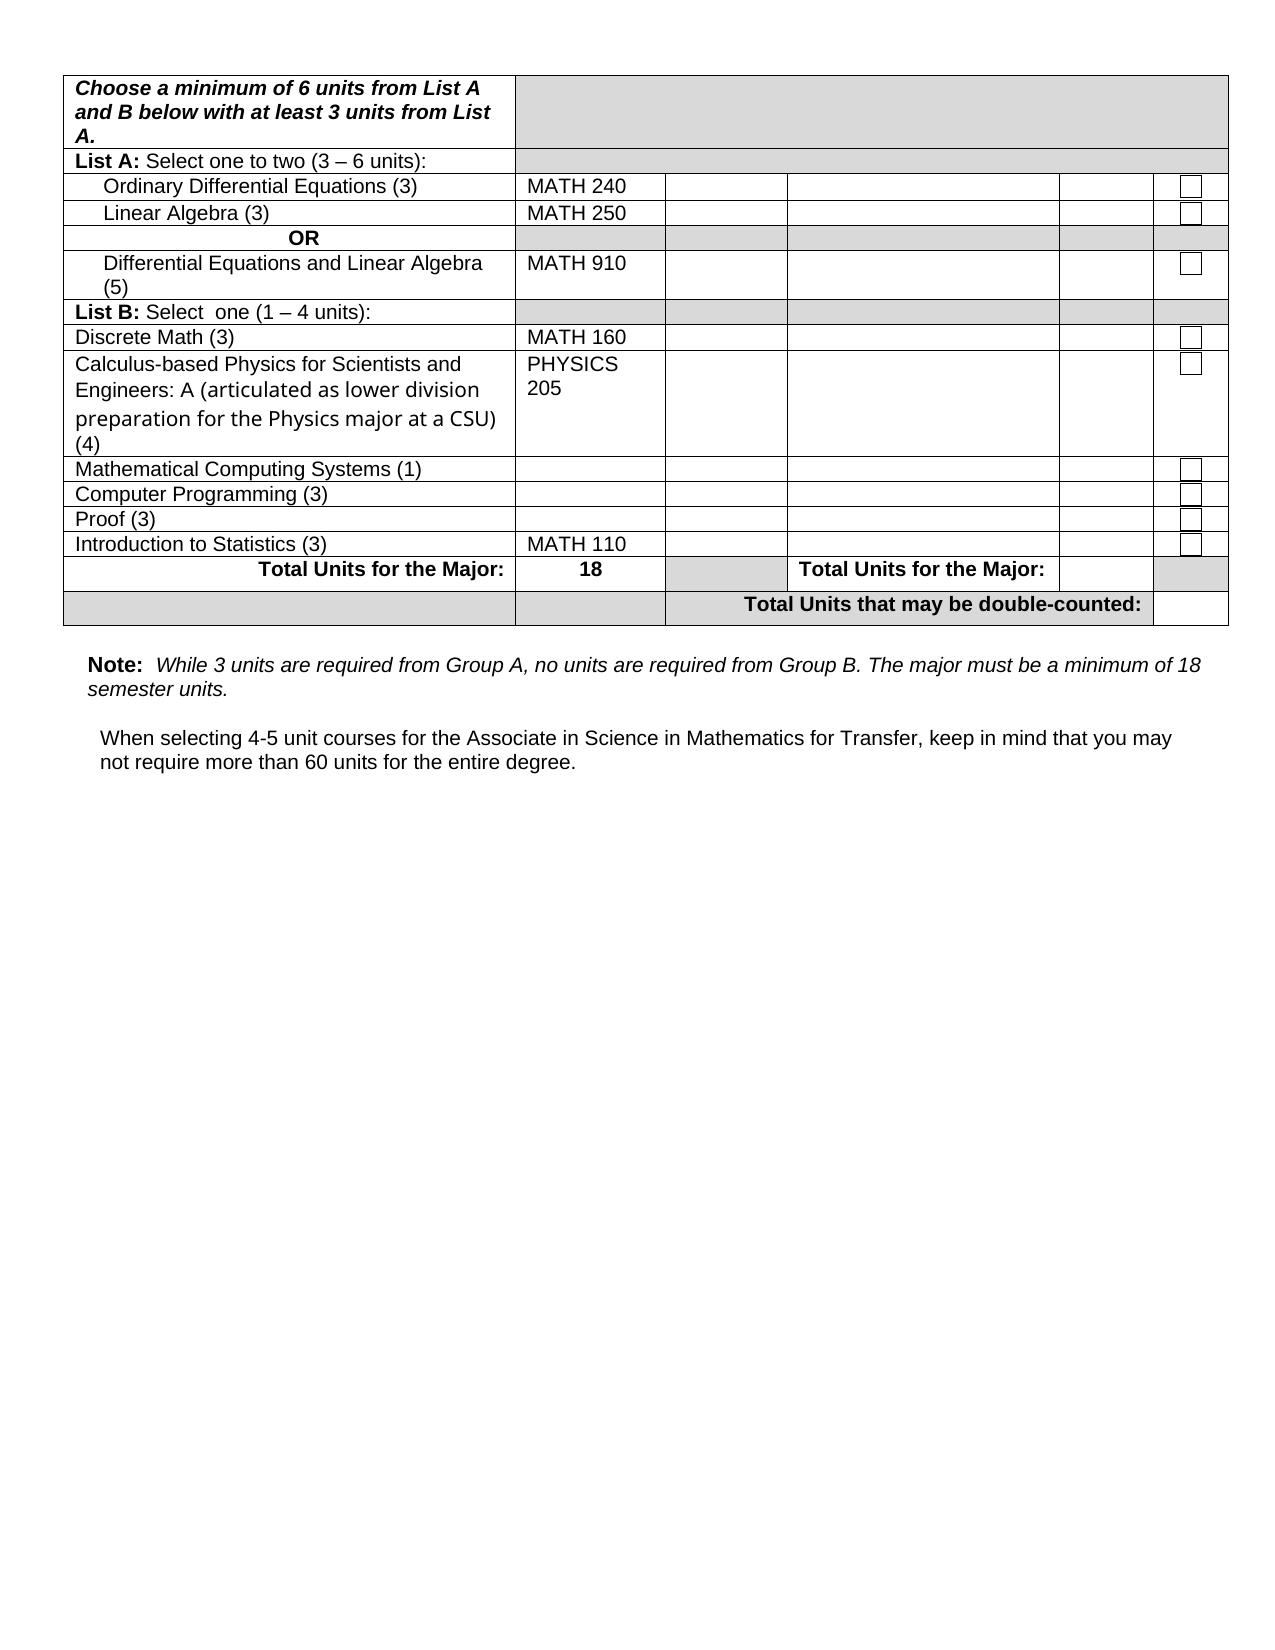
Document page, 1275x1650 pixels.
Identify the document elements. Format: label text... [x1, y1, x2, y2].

table_cell [1060, 251, 1153, 299]
table_cell Differential Equations and Linear Algebra (5) [64, 251, 515, 299]
table_cell [666, 557, 787, 591]
table_cell [1154, 325, 1228, 350]
table_cell Total Units for the Major: [788, 557, 1059, 591]
table_cell [516, 457, 665, 481]
table_cell [666, 482, 787, 506]
table_cell [516, 300, 665, 324]
table_cell [516, 482, 665, 506]
table_cell [788, 351, 1059, 456]
table_cell [1154, 174, 1228, 200]
table_cell [788, 482, 1059, 506]
table_cell [1154, 507, 1228, 531]
table_cell [1060, 507, 1153, 531]
table_cell [1060, 174, 1153, 200]
table_cell Mathematical Computing Systems (1) [64, 457, 515, 481]
table_cell [666, 201, 787, 225]
table_header Choose a minimum of 6 units from List A and B below with at least 3 units from List A. [64, 76, 515, 148]
table_cell [1154, 300, 1228, 324]
table_cell [1154, 532, 1228, 556]
table_cell [666, 325, 787, 350]
table_cell 18 [516, 557, 665, 591]
table_cell [1154, 351, 1228, 456]
table_cell [788, 201, 1059, 225]
table_cell [1154, 482, 1228, 506]
table_cell Introduction to Statistics (3) [64, 532, 515, 556]
table_cell MATH 110 [516, 532, 665, 556]
table_cell List B: Select one (1 – 4 units): [64, 300, 515, 324]
table_cell [788, 226, 1059, 250]
table_cell [1060, 300, 1153, 324]
table_cell [788, 325, 1059, 350]
table_cell [788, 457, 1059, 481]
table_cell [788, 251, 1059, 299]
table_cell [666, 457, 787, 481]
table_cell [666, 351, 787, 456]
table_cell [1154, 457, 1228, 481]
table_cell [788, 300, 1059, 324]
table_cell [1060, 532, 1153, 556]
table_cell [1154, 201, 1228, 225]
table_cell [516, 226, 665, 250]
table_cell [666, 532, 787, 556]
table_cell Discrete Math (3) [64, 325, 515, 350]
table_cell [788, 507, 1059, 531]
table_cell [1060, 457, 1153, 481]
table_cell Proof (3) [64, 507, 515, 531]
table_cell [516, 149, 1228, 173]
table_cell [1060, 351, 1153, 456]
table_cell Total Units for the Major: [64, 557, 515, 591]
table_cell MATH 160 [516, 325, 665, 350]
table_cell MATH 250 [516, 201, 665, 225]
text Note: While 3 units are required from Group A, no units are required from Group B. The major must be a minimum of 18 semester units. [87, 652, 1237, 702]
table_cell [666, 174, 787, 200]
table_cell [788, 174, 1059, 200]
table_cell [1060, 482, 1153, 506]
table_cell [666, 507, 787, 531]
table_header [516, 76, 1228, 148]
table_cell MATH 240 [516, 174, 665, 200]
table_cell [1060, 226, 1153, 250]
table_cell [788, 532, 1059, 556]
table_cell [666, 251, 787, 299]
text When selecting 4-5 unit courses for the Associate in Science in Mathematics for Transfer, keep in mind that you may not require more than 60 units for the entire degree. [100, 726, 1200, 773]
table_cell Calculus-based Physics for Scientists and Engineers: A (articulated as lower division preparation for the Physics major at a CSU) (4) [64, 351, 515, 456]
table_cell [1154, 592, 1228, 625]
table_cell Linear Algebra (3) [64, 201, 515, 225]
table_cell OR [64, 226, 515, 250]
table_cell Ordinary Differential Equations (3) [64, 174, 515, 200]
table_cell [1154, 226, 1228, 250]
table_cell [516, 507, 665, 531]
table_cell [516, 592, 665, 625]
table_cell [666, 226, 787, 250]
table_cell [1154, 557, 1228, 591]
table_cell [1060, 325, 1153, 350]
table_cell PHYSICS 205 [516, 351, 665, 456]
table_cell [1060, 201, 1153, 225]
table_cell MATH 910 [516, 251, 665, 299]
table_cell [1154, 251, 1228, 299]
table_cell [1060, 557, 1153, 591]
table_cell [64, 592, 515, 625]
table_cell Total Units that may be double-counted: [666, 592, 1153, 625]
table_cell Computer Programming (3) [64, 482, 515, 506]
table_cell [666, 300, 787, 324]
table_cell List A: Select one to two (3 – 6 units): [64, 149, 515, 173]
